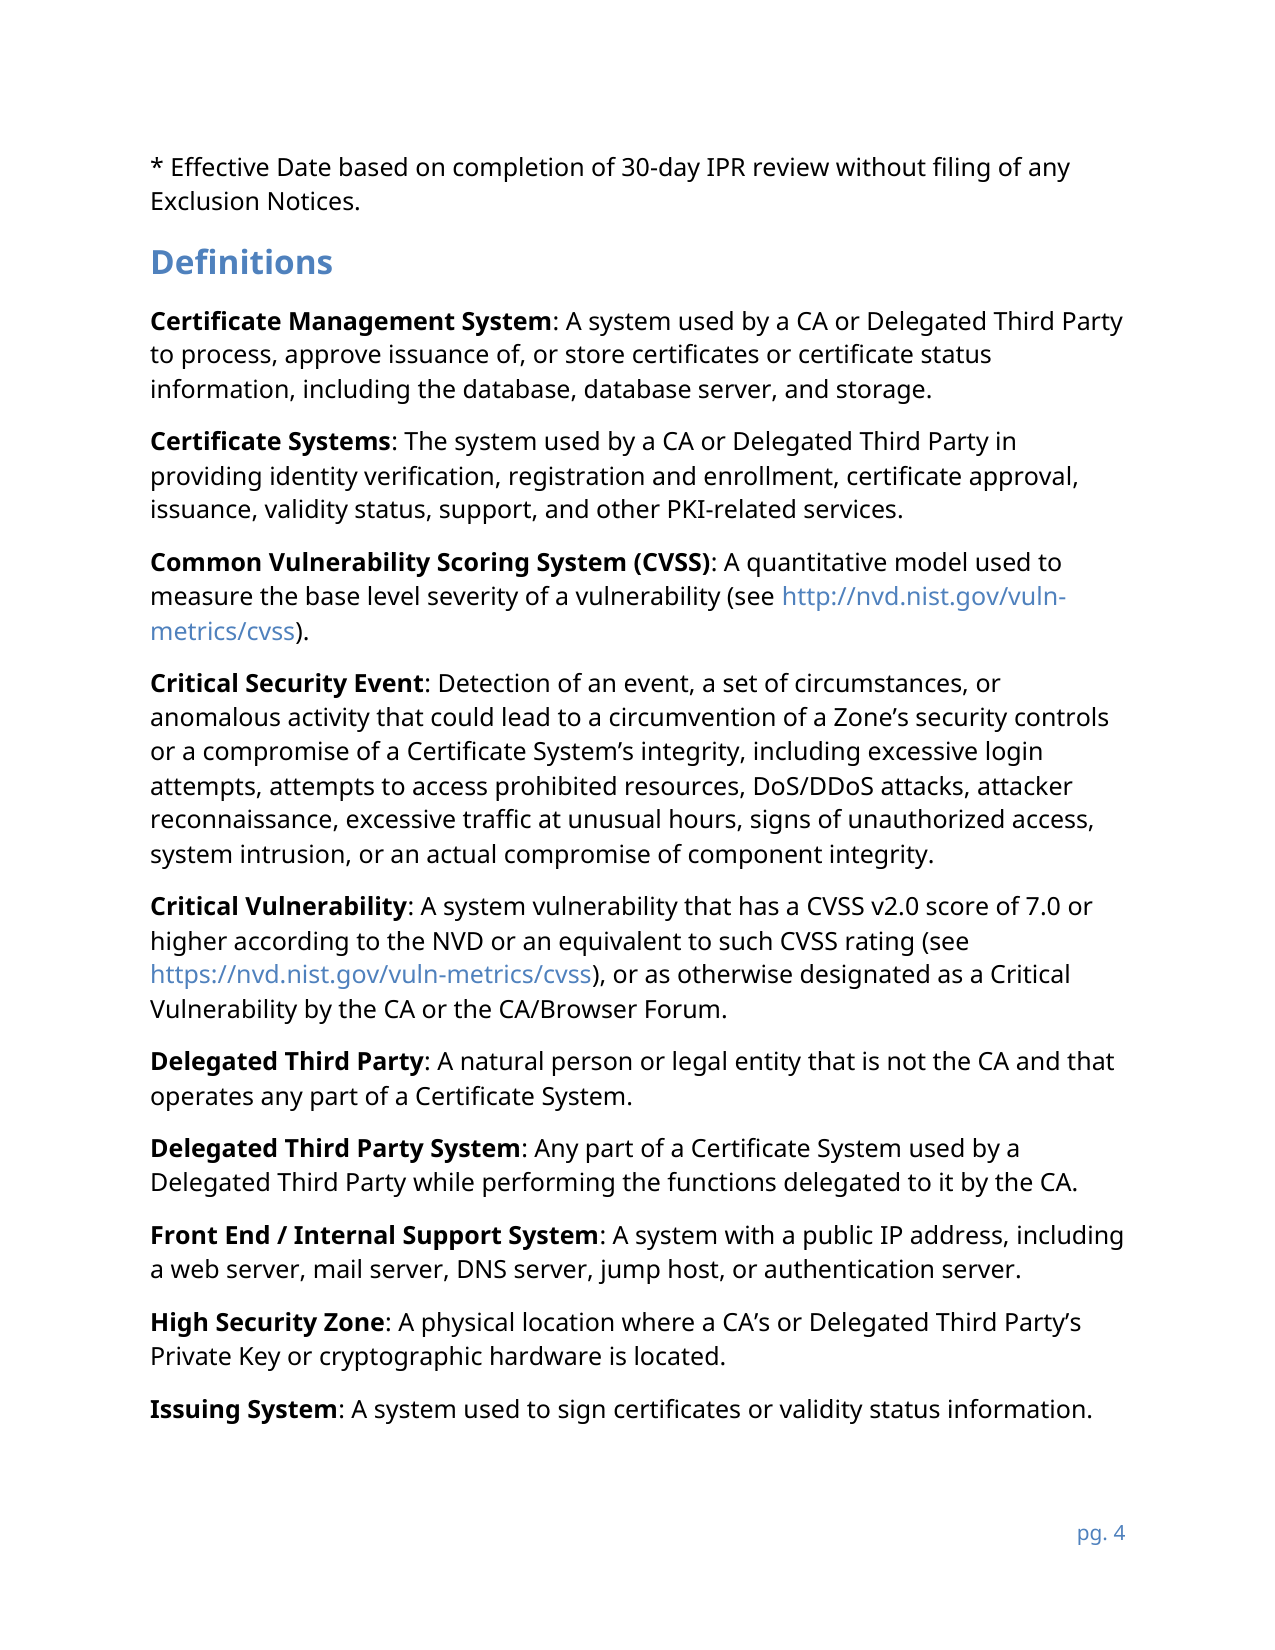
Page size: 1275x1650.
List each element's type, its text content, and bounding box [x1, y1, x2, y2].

text Certificate Systems: The system used by a CA or Delegated Third Party in providing identity verification, registration and enrollment, certificate approval, issuance, validity status, support, and other PKI-related services. [150, 424, 1125, 526]
text Critical Vulnerability: A system vulnerability that has a CVSS v2.0 score of 7.0 or higher according to the NVD or an equivalent to such CVSS rating (see https://nvd.nist.gov/vuln-metrics/cvss), or as otherwise designated as a Critical Vulnerability by the CA or the CA/Browser Forum. [150, 889, 1125, 1025]
text Delegated Third Party: A natural person or legal entity that is not the CA and that operates any part of a Certificate System. [150, 1044, 1125, 1112]
text Front End / Internal Support System: A system with a public IP address, including a web server, mail server, DNS server, jump host, or authentication server. [150, 1218, 1125, 1286]
text Common Vulnerability Scoring System (CVSS): A quantitative model used to measure the base level severity of a vulnerability (see http://nvd.nist.gov/vuln-metrics/cvss). [150, 545, 1125, 647]
text High Security Zone: A physical location where a CA’s or Delegated Third Party’s Private Key or cryptographic hardware is located. [150, 1305, 1125, 1373]
text Delegated Third Party System: Any part of a Certificate System used by a Delegated Third Party while performing the functions delegated to it by the CA. [150, 1131, 1125, 1199]
text Critical Security Event: Detection of an event, a set of circumstances, or anomalous activity that could lead to a circumvention of a Zone’s security controls or a compromise of a Certificate System’s integrity, including excessive login attempts, attempts to access prohibited resources, DoS/DDoS attacks, attacker reconnaissance, excessive traffic at unusual hours, signs of unauthorized access, system intrusion, or an actual compromise of component integrity. [150, 666, 1125, 870]
subtitle Definitions [150, 239, 1125, 284]
text Issuing System: A system used to sign certificates or validity status information. [150, 1392, 1125, 1426]
text Certificate Management System: A system used by a CA or Delegated Third Party to process, approve issuance of, or store certificates or certificate status information, including the database, database server, and storage. [150, 303, 1125, 405]
text * Effective Date based on completion of 30‐day IPR review without filing of any Exclusion Notices. [150, 150, 1125, 218]
